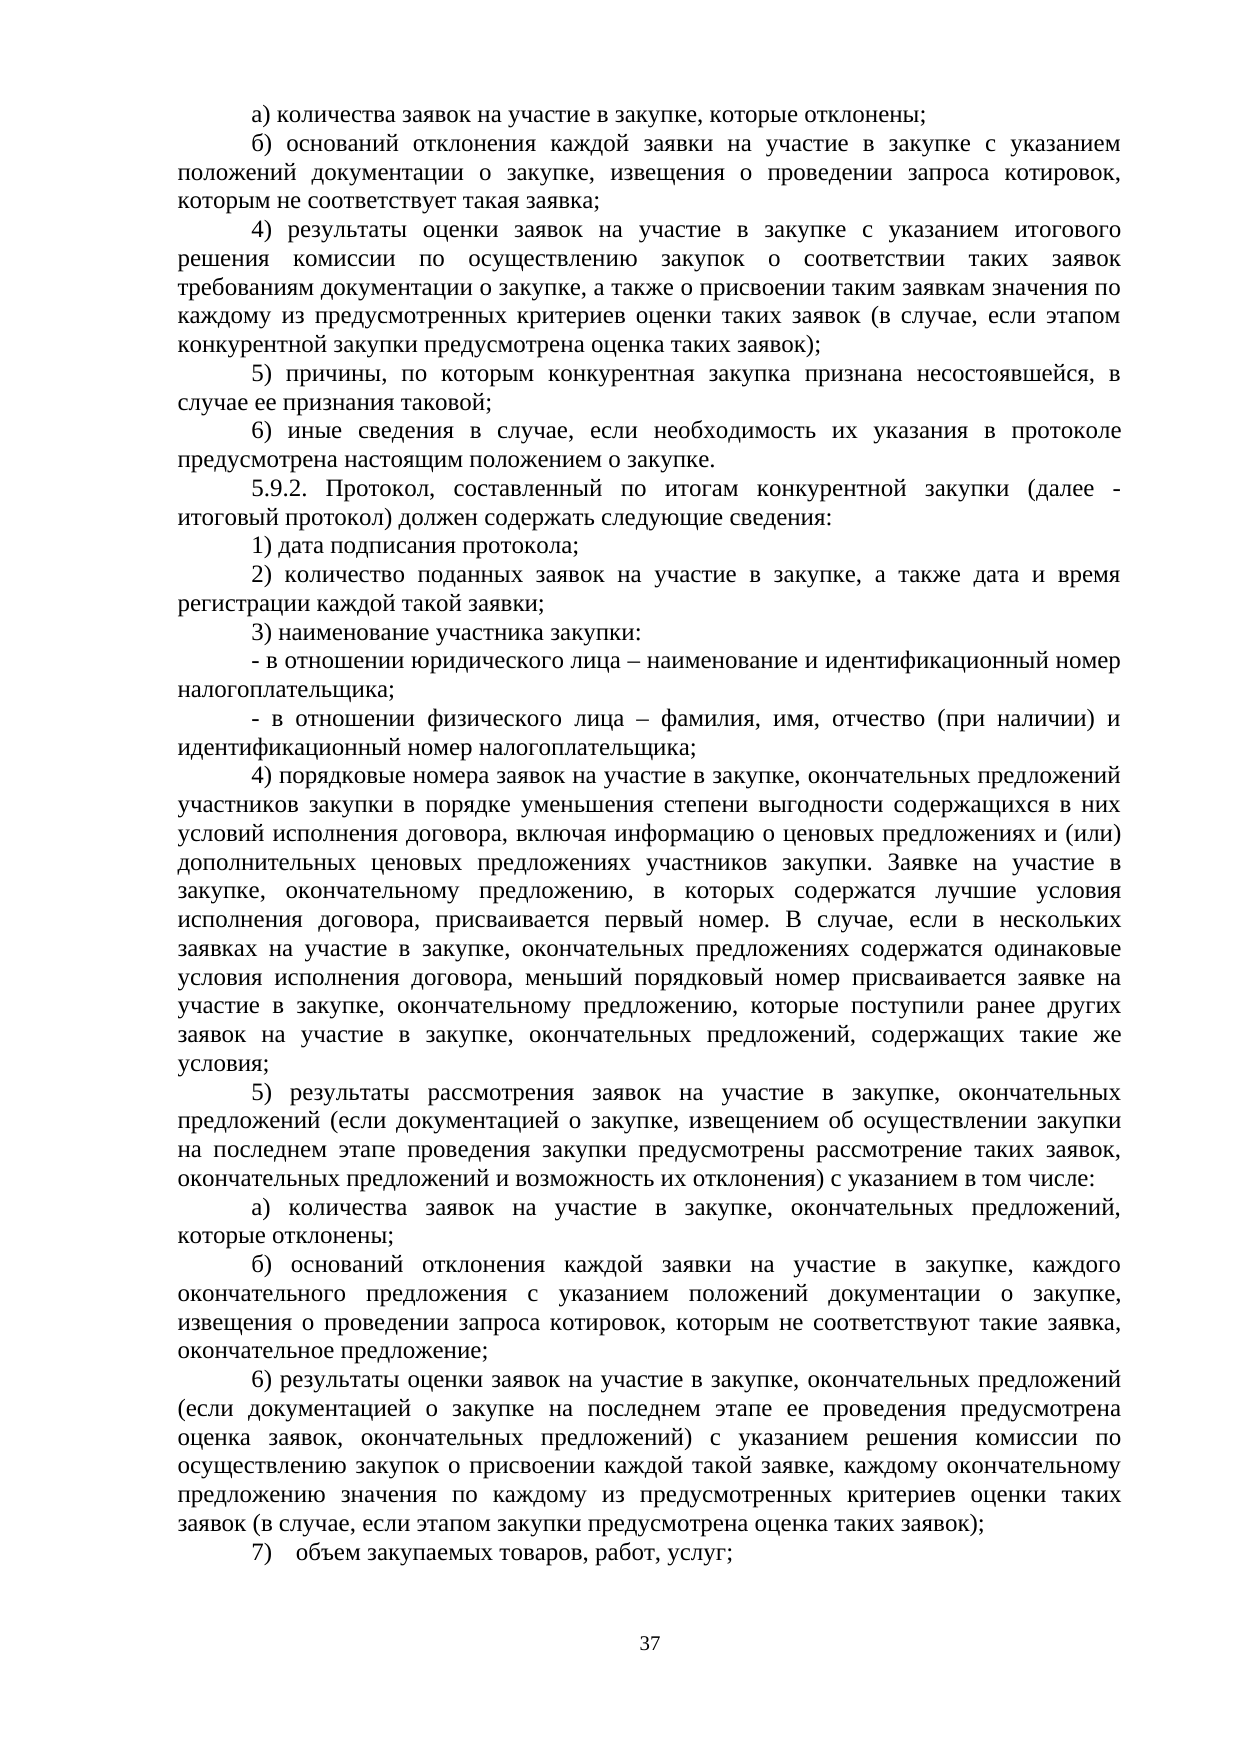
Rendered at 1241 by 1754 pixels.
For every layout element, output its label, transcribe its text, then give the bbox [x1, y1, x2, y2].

text 5) причины, по которым конкурентная закупка признана несостоявшейся, в случае ее признания таковой; [177, 358, 1122, 415]
text - в отношении физического лица – фамилия, имя, отчество (при наличии) и идентификационный номер налогоплательщика; [177, 703, 1122, 760]
text 5) результаты рассмотрения заявок на участие в закупке, окончательных предложений (если документацией о закупке, извещением об осуществлении закупки на последнем этапе проведения закупки предусмотрены рассмотрение таких заявок, окончательных предложений и возможность их отклонения) с указанием в том числе: [177, 1077, 1122, 1192]
text 1) дата подписания протокола; [177, 530, 1122, 559]
text - в отношении юридического лица – наименование и идентификационный номер налогоплательщика; [177, 645, 1122, 703]
text 6) иные сведения в случае, если необходимость их указания в протоколе предусмотрена настоящим положением о закупке. [177, 415, 1122, 473]
text 3) наименование участника закупки: [177, 617, 1122, 645]
text а) количества заявок на участие в закупке, которые отклонены; [177, 99, 1122, 128]
text б) оснований отклонения каждой заявки на участие в закупке с указанием положений документации о закупке, извещения о проведении запроса котировок, которым не соответствует такая заявка; [177, 128, 1122, 214]
text б) оснований отклонения каждой заявки на участие в закупке, каждого окончательного предложения с указанием положений документации о закупке, извещения о проведении запроса котировок, которым не соответствуют такие заявка, окончательное предложение; [177, 1249, 1122, 1364]
text 4) порядковые номера заявок на участие в закупке, окончательных предложений участников закупки в порядке уменьшения степени выгодности содержащихся в них условий исполнения договора, включая информацию о ценовых предложениях и (или) дополнительных ценовых предложениях участников закупки. Заявке на участие в закупке, окончательному предложению, в которых содержатся лучшие условия исполнения договора, присваивается первый номер. В случае, если в нескольких заявках на участие в закупке, окончательных предложениях содержатся одинаковые условия исполнения договора, меньший порядковый номер присваивается заявке на участие в закупке, окончательному предложению, которые поступили ранее других заявок на участие в закупке, окончательных предложений, содержащих такие же условия; [177, 760, 1122, 1077]
text 7) объем закупаемых товаров, работ, услуг; [177, 1537, 1122, 1565]
text а) количества заявок на участие в закупке, окончательных предложений, которые отклонены; [177, 1192, 1122, 1249]
text 2) количество поданных заявок на участие в закупке, а также дата и время регистрации каждой такой заявки; [177, 559, 1122, 617]
text 6) результаты оценки заявок на участие в закупке, окончательных предложений (если документацией о закупке на последнем этапе ее проведения предусмотрена оценка заявок, окончательных предложений) с указанием решения комиссии по осуществлению закупок о присвоении каждой такой заявке, каждому окончательному предложению значения по каждому из предусмотренных критериев оценки таких заявок (в случае, если этапом закупки предусмотрена оценка таких заявок); [177, 1364, 1122, 1537]
text 4) результаты оценки заявок на участие в закупке с указанием итогового решения комиссии по осуществлению закупок о соответствии таких заявок требованиям документации о закупке, а также о присвоении таким заявкам значения по каждому из предусмотренных критериев оценки таких заявок (в случае, если этапом конкурентной закупки предусмотрена оценка таких заявок); [177, 214, 1122, 358]
text 5.9.2. Протокол, составленный по итогам конкурентной закупки (далее - итоговый протокол) должен содержать следующие сведения: [177, 473, 1122, 530]
